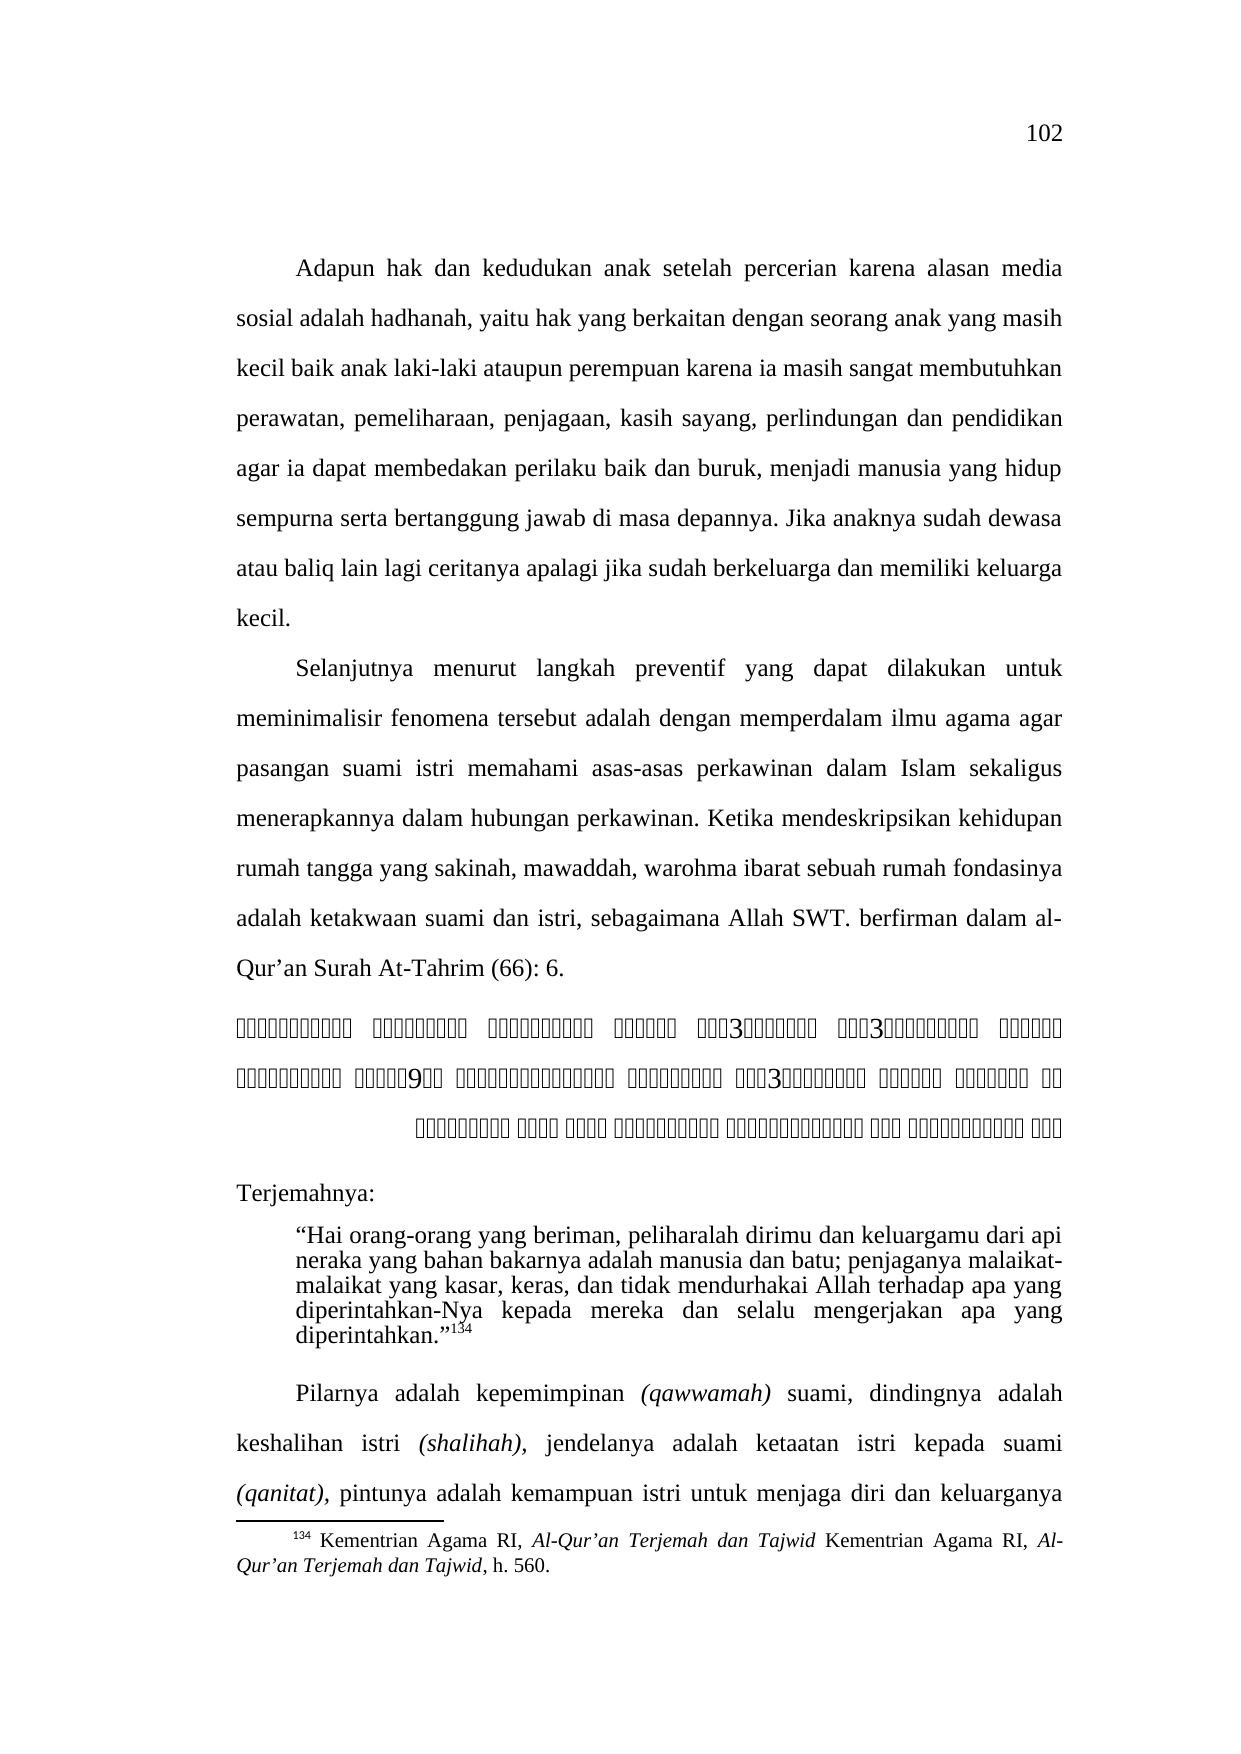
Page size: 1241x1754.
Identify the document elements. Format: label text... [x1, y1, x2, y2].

text Terjemahnya: [236, 1161, 1063, 1211]
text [236, 1361, 1063, 1511]
text “Hai orang-orang yang beriman, peliharalah dirimu dan keluargamu dari api neraka yang bahan bakarnya adalah manusia dan batu; penjaganya malaikat-malaikat yang kasar, keras, dan tidak mendurhakai Allah terhadap apa yang diperintahkan-Nya kepada mereka dan selalu mengerjakan apa yang diperintahkan.” [295, 1224, 1063, 1349]
text Adapun hak dan kedudukan anak setelah percerian karena alasan media sosial adalah hadhanah, yaitu hak yang berkaitan dengan seorang anak yang masih kecil baik anak laki-laki ataupun perempuan karena ia masih sangat membutuhkan perawatan, pemeliharaan, penjagaan, kasih sayang, perlindungan dan pendidikan agar ia dapat membedakan perilaku baik dan buruk, menjadi manusia yang hidup sempurna serta bertanggung jawab di masa depannya. Jika anaknya sudah dewasa atau baliq lain lagi ceritanya apalagi jika sudah berkeluarga dan memiliki keluarga kecil. [236, 236, 1063, 636]
text Selanjutnya menurut langkah preventif yang dapat dilakukan untuk meminimalisir fenomena tersebut adalah dengan memperdalam ilmu agama agar pasangan suami istri memahami asas-asas perkawinan dalam Islam sekaligus menerapkannya dalam hubungan perkawinan. Ketika mendeskripsikan kehidupan rumah tangga yang sakinah, mawaddah, warohma ibarat sebuah rumah fondasinya adalah ketakwaan suami dan istri, sebagaimana Allah SWT. berfirman dalam al-Qur’an Surah At-Tahrim (66): 6. [236, 636, 1063, 986]
